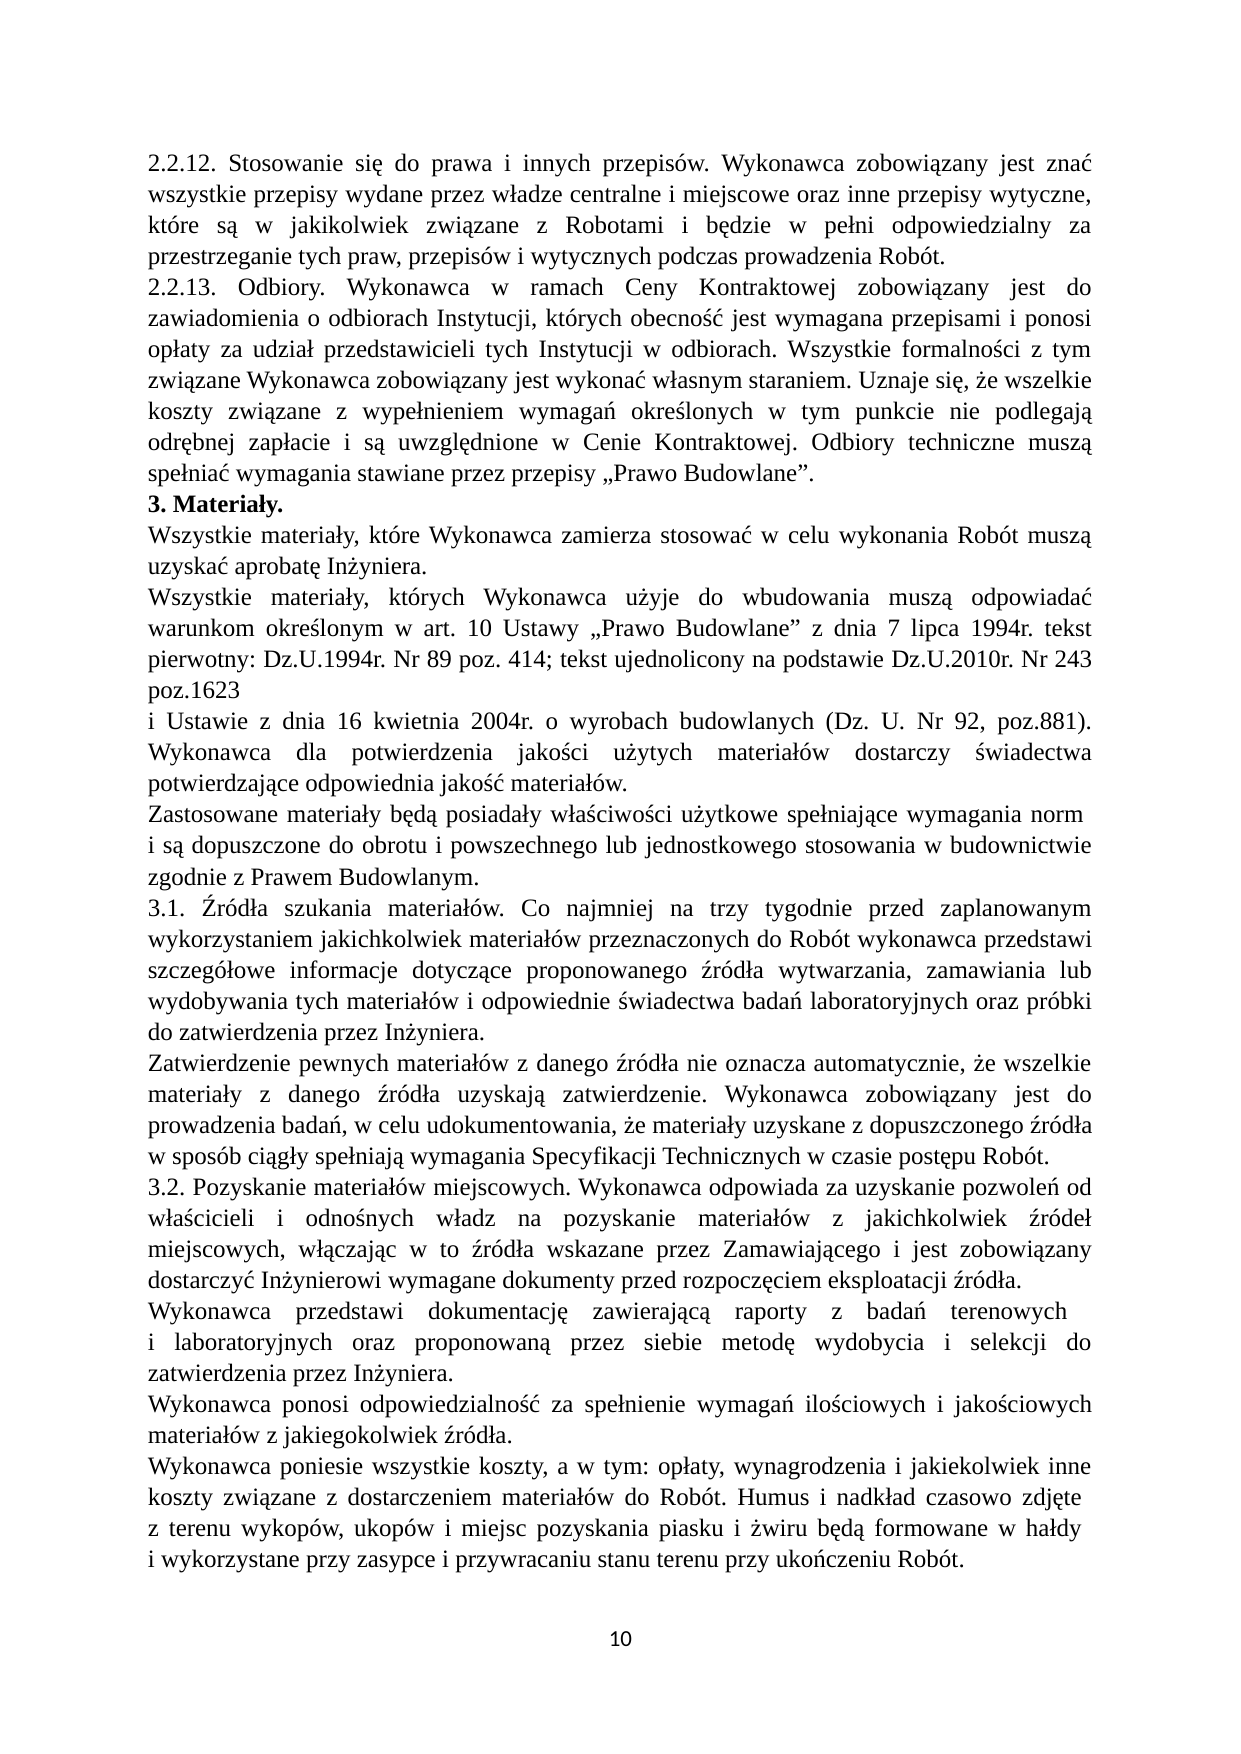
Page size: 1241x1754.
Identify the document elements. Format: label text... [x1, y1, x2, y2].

text Wszystkie materiały, które Wykonawca zamierza stosować w celu wykonania Robót muszą uzyskać aprobatę Inżyniera. [148, 520, 1093, 580]
text Zastosowane materiały będą posiadały właściwości użytkowe spełniające wymagania norm i są dopuszczone do obrotu i powszechnego lub jednostkowego stosowania w budownictwie zgodnie z Prawem Budowlanym. [148, 799, 1093, 890]
text Wszystkie materiały, których Wykonawca użyje do wbudowania muszą odpowiadać warunkom określonym w art. 10 Ustawy „Prawo Budowlane” z dnia 7 lipca 1994r. tekst pierwotny: Dz.U.1994r. Nr 89 poz. 414; tekst ujednolicony na podstawie Dz.U.2010r. Nr 243 poz.1623 i Ustawie z dnia 16 kwietnia 2004r. o wyrobach budowlanych (Dz. U. Nr 92, poz.881). Wykonawca dla potwierdzenia jakości użytych materiałów dostarczy świadectwa potwierdzające odpowiednia jakość materiałów. [148, 582, 1093, 797]
text Wykonawca ponosi odpowiedzialność za spełnienie wymagań ilościowych i jakościowych materiałów z jakiegokolwiek źródła. [148, 1389, 1093, 1449]
text 2.2.13. Odbiory. Wykonawca w ramach Ceny Kontraktowej zobowiązany jest do zawiadomienia o odbiorach Instytucji, których obecność jest wymagana przepisami i ponosi opłaty za udział przedstawicieli tych Instytucji w odbiorach. Wszystkie formalności z tym związane Wykonawca zobowiązany jest wykonać własnym staraniem. Uznaje się, że wszelkie koszty związane z wypełnieniem wymagań określonych w tym punkcie nie podlegają odrębnej zapłacie i są uwzględnione w Cenie Kontraktowej. Odbiory techniczne muszą spełniać wymagania stawiane przez przepisy „Prawo Budowlane”. [148, 272, 1093, 487]
text 2.2.12. Stosowanie się do prawa i innych przepisów. Wykonawca zobowiązany jest znać wszystkie przepisy wydane przez władze centralne i miejscowe oraz inne przepisy wytyczne, które są w jakikolwiek związane z Robotami i będzie w pełni odpowiedzialny za przestrzeganie tych praw, przepisów i wytycznych podczas prowadzenia Robót. [148, 148, 1093, 269]
text Wykonawca poniesie wszystkie koszty, a w tym: opłaty, wynagrodzenia i jakiekolwiek inne koszty związane z dostarczeniem materiałów do Robót. Humus i nadkład czasowo zdjęte z terenu wykopów, ukopów i miejsc pozyskania piasku i żwiru będą formowane w hałdy i wykorzystane przy zasypce i przywracaniu stanu terenu przy ukończeniu Robót. [148, 1451, 1093, 1573]
text 3.1. Źródła szukania materiałów. Co najmniej na trzy tygodnie przed zaplanowanym wykorzystaniem jakichkolwiek materiałów przeznaczonych do Robót wykonawca przedstawi szczegółowe informacje dotyczące proponowanego źródła wytwarzania, zamawiania lub wydobywania tych materiałów i odpowiednie świadectwa badań laboratoryjnych oraz próbki do zatwierdzenia przez Inżyniera. [148, 893, 1093, 1046]
text Zatwierdzenie pewnych materiałów z danego źródła nie oznacza automatycznie, że wszelkie materiały z danego źródła uzyskają zatwierdzenie. Wykonawca zobowiązany jest do prowadzenia badań, w celu udokumentowania, że materiały uzyskane z dopuszczonego źródła w sposób ciągły spełniają wymagania Specyfikacji Technicznych w czasie postępu Robót. [148, 1048, 1093, 1170]
text 3.2. Pozyskanie materiałów miejscowych. Wykonawca odpowiada za uzyskanie pozwoleń od właścicieli i odnośnych władz na pozyskanie materiałów z jakichkolwiek źródeł miejscowych, włączając w to źródła wskazane przez Zamawiającego i jest zobowiązany dostarczyć Inżynierowi wymagane dokumenty przed rozpoczęciem eksploatacji źródła. [148, 1172, 1093, 1294]
text Wykonawca przedstawi dokumentację zawierającą raporty z badań terenowych i laboratoryjnych oraz proponowaną przez siebie metodę wydobycia i selekcji do zatwierdzenia przez Inżyniera. [148, 1296, 1093, 1387]
text 3. Materiały. [148, 489, 1093, 518]
